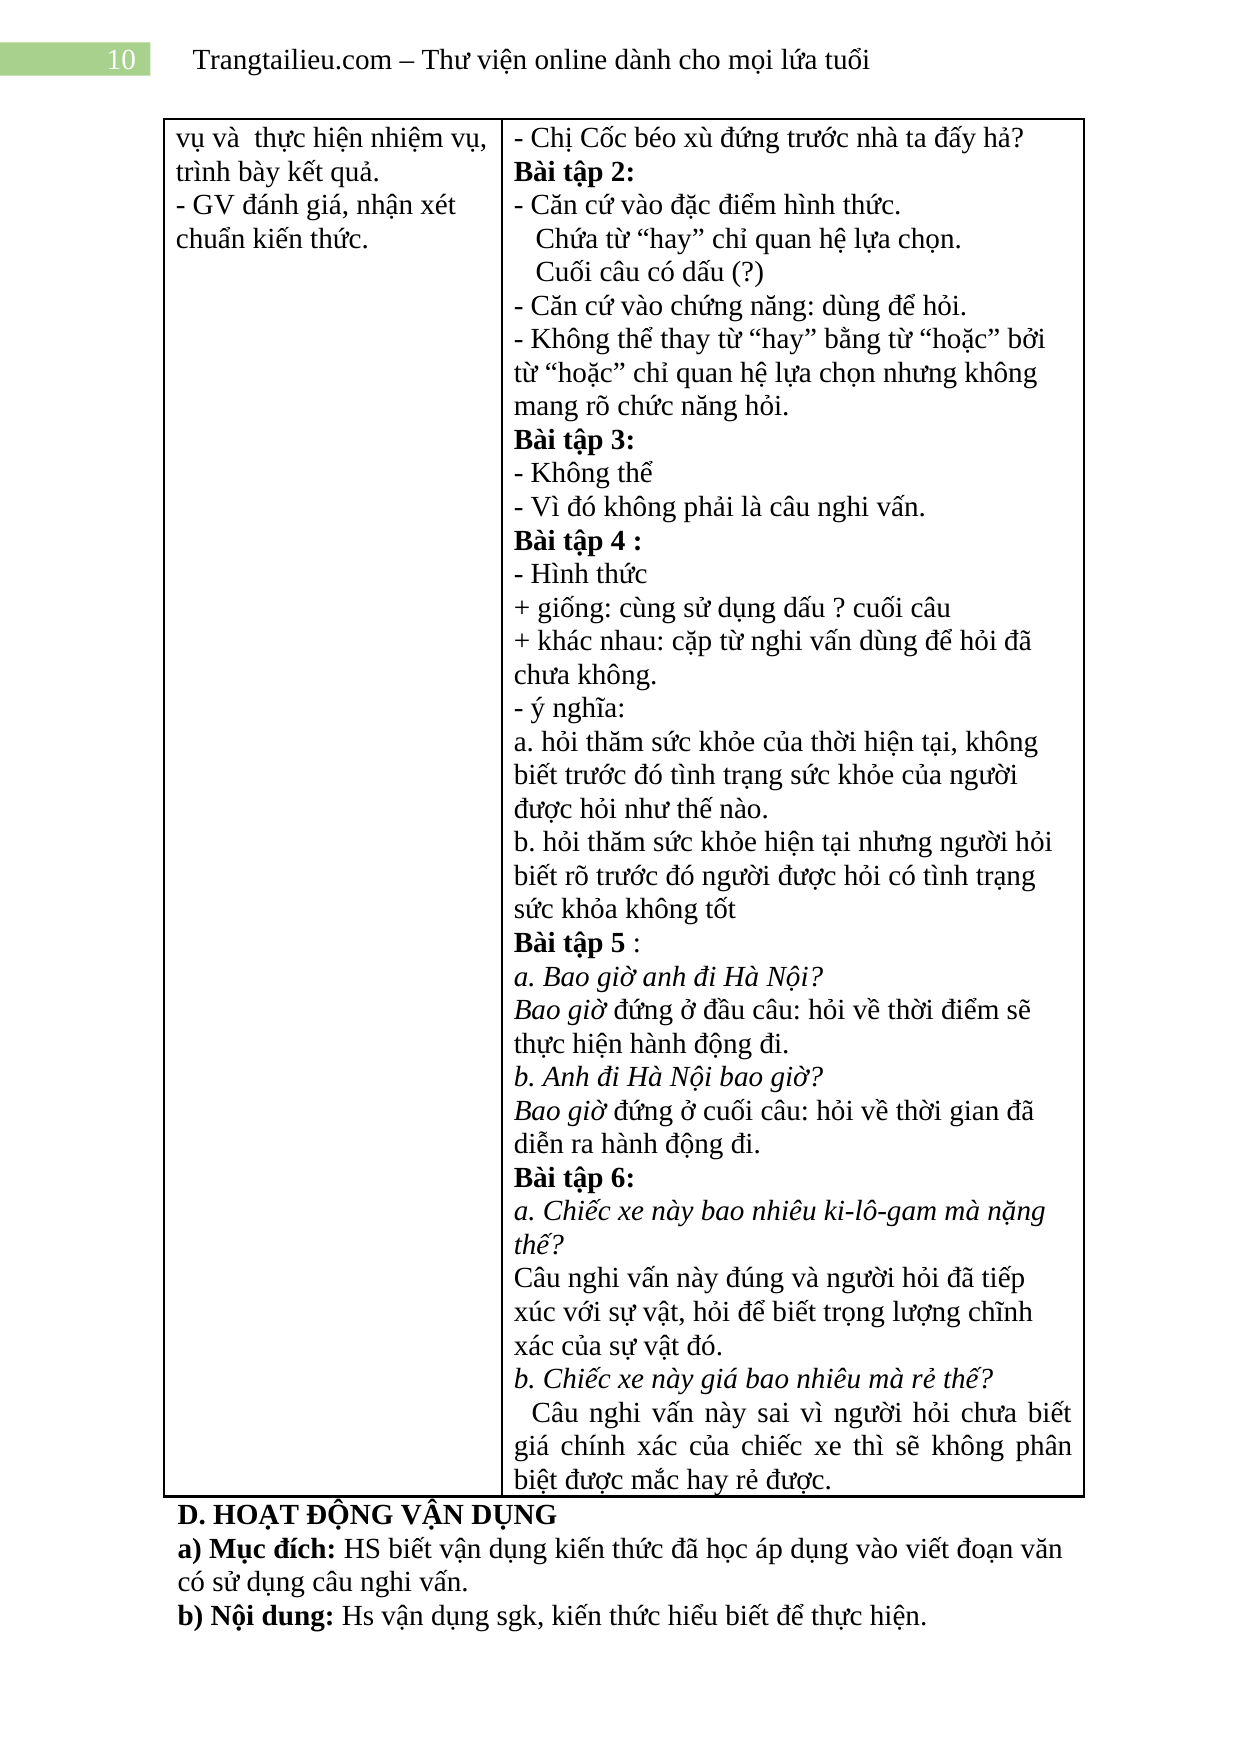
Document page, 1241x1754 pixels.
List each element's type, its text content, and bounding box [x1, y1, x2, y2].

text D. HOẠT ĐỘNG VẬN DỤNG [177, 1498, 1063, 1531]
text a) Mục đích: HS biết vận dụng kiến thức đã học áp dụng vào viết đoạn văn có sử dụng câu nghi vấn. [177, 1531, 1063, 1598]
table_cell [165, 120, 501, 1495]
text b) Nội dung: Hs vận dụng sgk, kiến thức hiểu biết để thực hiện. [177, 1598, 1063, 1632]
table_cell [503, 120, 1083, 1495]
